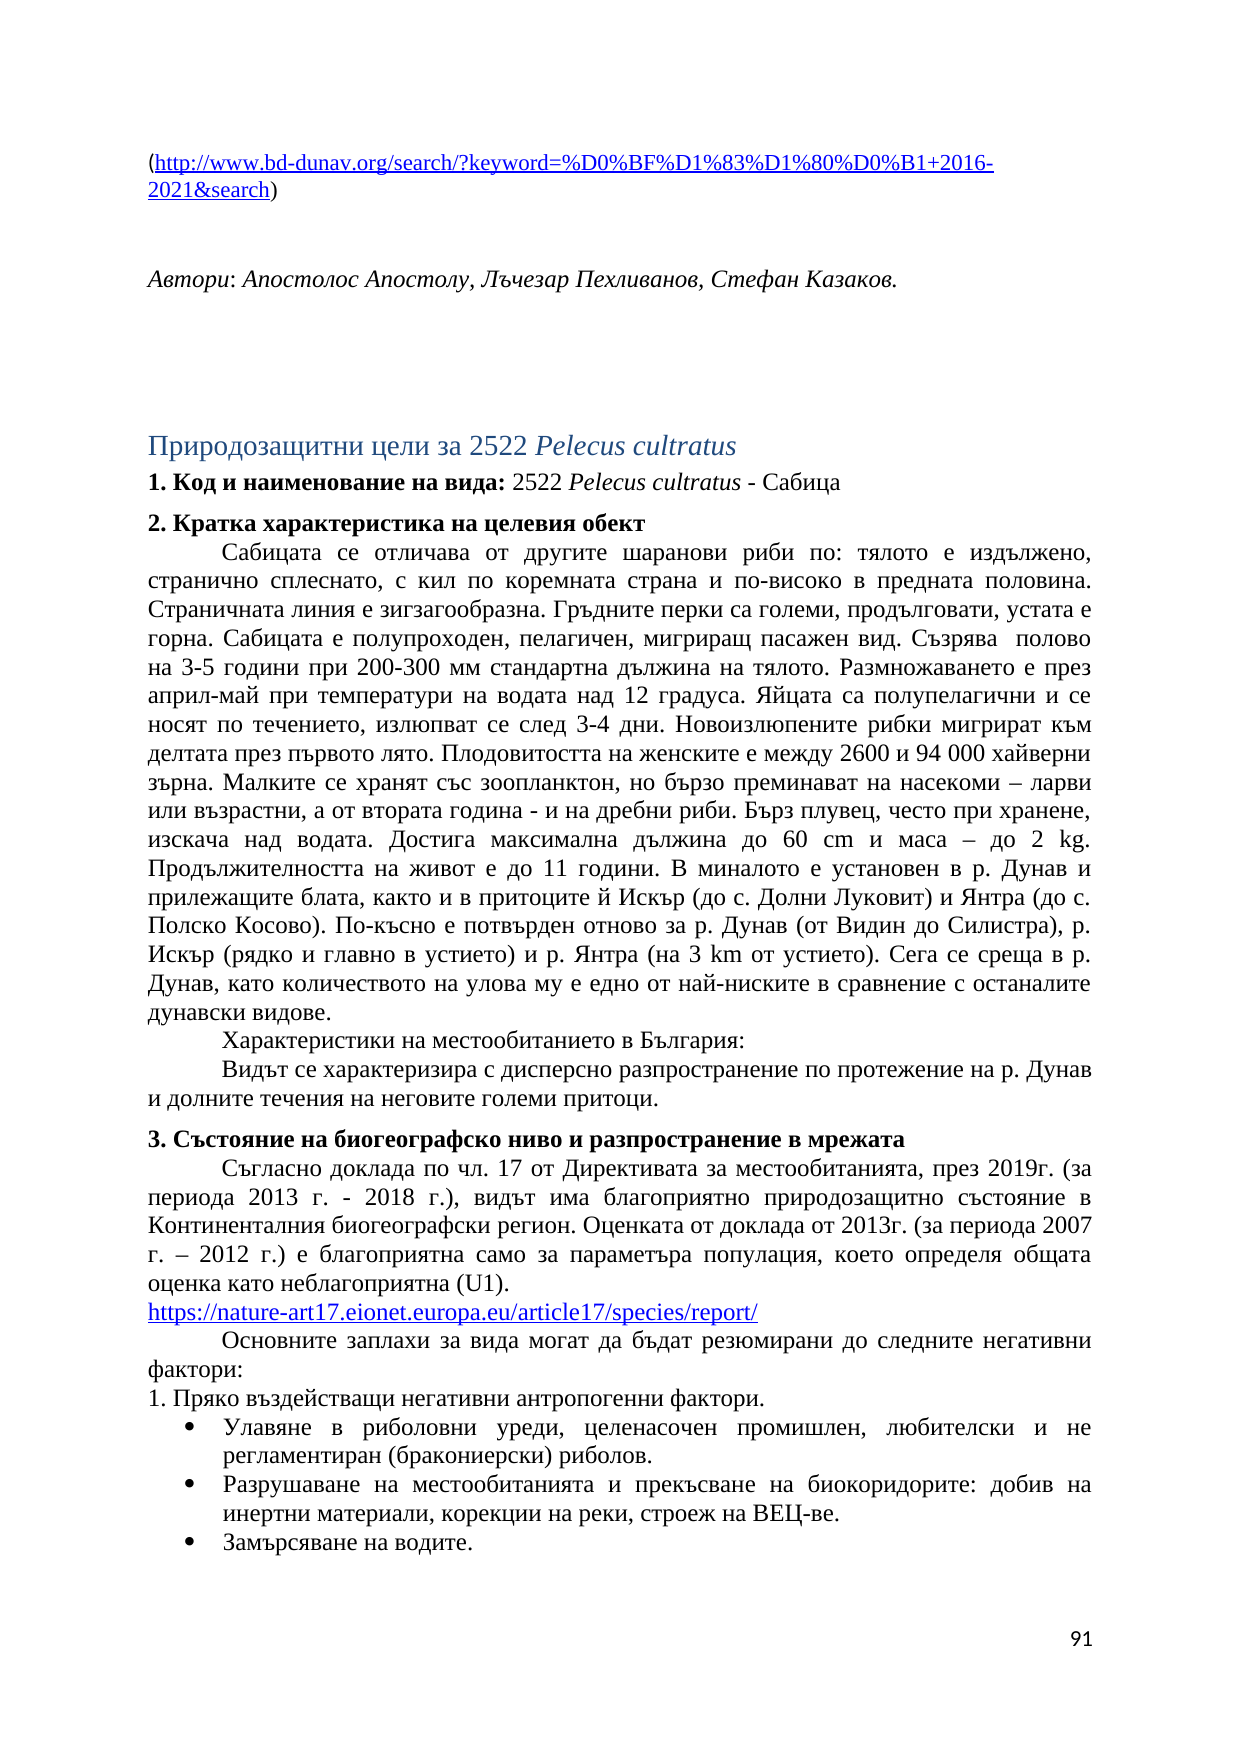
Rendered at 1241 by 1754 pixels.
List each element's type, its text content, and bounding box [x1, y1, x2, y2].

list Разрушаване на местообитанията и прекъсване на биокоридорите: добив на инертни материали, корекции на реки, строеж на ВЕЦ-ве. [185, 1469, 1093, 1527]
text Съгласно доклада по чл. 17 от Директивата за местообитанията, през 2019г. (за периода 2013 г. - 2018 г.), видът има благоприятно природозащитно състояние в Континенталния биогеографски регион. Оценката от доклада от 2013г. (за периода 2007 г. – 2012 г.) е благоприятна само за параметъра популация, което определя общата оценка като неблагоприятна (U1). [148, 1153, 1093, 1297]
text Видът се характеризира с дисперсно разпространение по протежение на р. Дунав и долните течения на неговите големи притоци. [148, 1054, 1093, 1112]
text Автори: Апостолос Апостолу, Лъчезар Пехливанов, Стефан Казаков. [148, 264, 1093, 293]
text (http://www.bd-dunav.org/search/?keyword=%D0%BF%D1%83%D1%80%D0%B1+2016-2021&search) [148, 148, 1093, 202]
subtitle Природозащитни цели за 2522 Pelecus cultratus [148, 428, 1093, 462]
list Замърсяване на водите. [185, 1527, 1093, 1556]
text Сабицата се отличава от другите шаранови риби по: тялото е издължено, странично сплеснато, с кил по коремната страна и по-високо в предната половина. Страничната линия е зигзагообразна. Гръдните перки са големи, продълговати, устата е горна. Сабицата е полупроходен, пелагичен, мигриращ пасажен вид. Съзрява полово на 3-5 години при 200-300 мм стандартна дължина на тялото. Размножаването е през април-май при температури на водата над 12 градуса. Яйцата са полупелагични и се носят по течението, излюпват се след 3-4 дни. Новоизлюпените рибки мигрират към делтата през първото лято. Плодовитостта на женските е между 2600 и 94 000 хайверни зърна. Малките се хранят със зоопланктон, но бързо преминават на насекоми – ларви или възрастни, а от втората година - и на дребни риби. Бърз плувец, често при хранене, изскача над водата. Достига максимална дължина до 60 cm и маса – до 2 kg. Продължителността на живот е до 11 години. В миналото е установен в р. Дунав и прилежащите блата, както и в притоците й Искър (до с. Долни Луковит) и Янтра (до с. Полско Косово). По-късно е потвърден отново за р. Дунав (от Видин до Силистра), р. Искър (рядко и главно в устието) и р. Янтра (на 3 km от устието). Сега се среща в р. Дунав, като количеството на уловa му e еднo от най-ниските в сравнение с останалите дунавски видове. [148, 537, 1093, 1026]
text Характеристики на местообитанието в България: [148, 1026, 1093, 1054]
text 2. Кратка характеристика на целевия обект [148, 508, 1093, 537]
list Улавяне в риболовни уреди, целенасочен промишлен, любителски и не регламентиран (бракониерски) риболов. [185, 1412, 1093, 1469]
text 1. Пряко въздействащи негативни антропогенни фактори. [148, 1383, 1093, 1412]
text 3. Състояние на биогеографско ниво и разпространение в мрежата [148, 1124, 1093, 1153]
text https://nature-art17.eionet.europa.eu/article17/species/report/ [148, 1297, 1093, 1326]
text Основните заплахи за вида могат да бъдат резюмирани до следните негативни фактори: [148, 1326, 1093, 1383]
text 1. Код и наименование на вида: 2522 Pelecus cultratus - Сабица [148, 467, 1093, 496]
